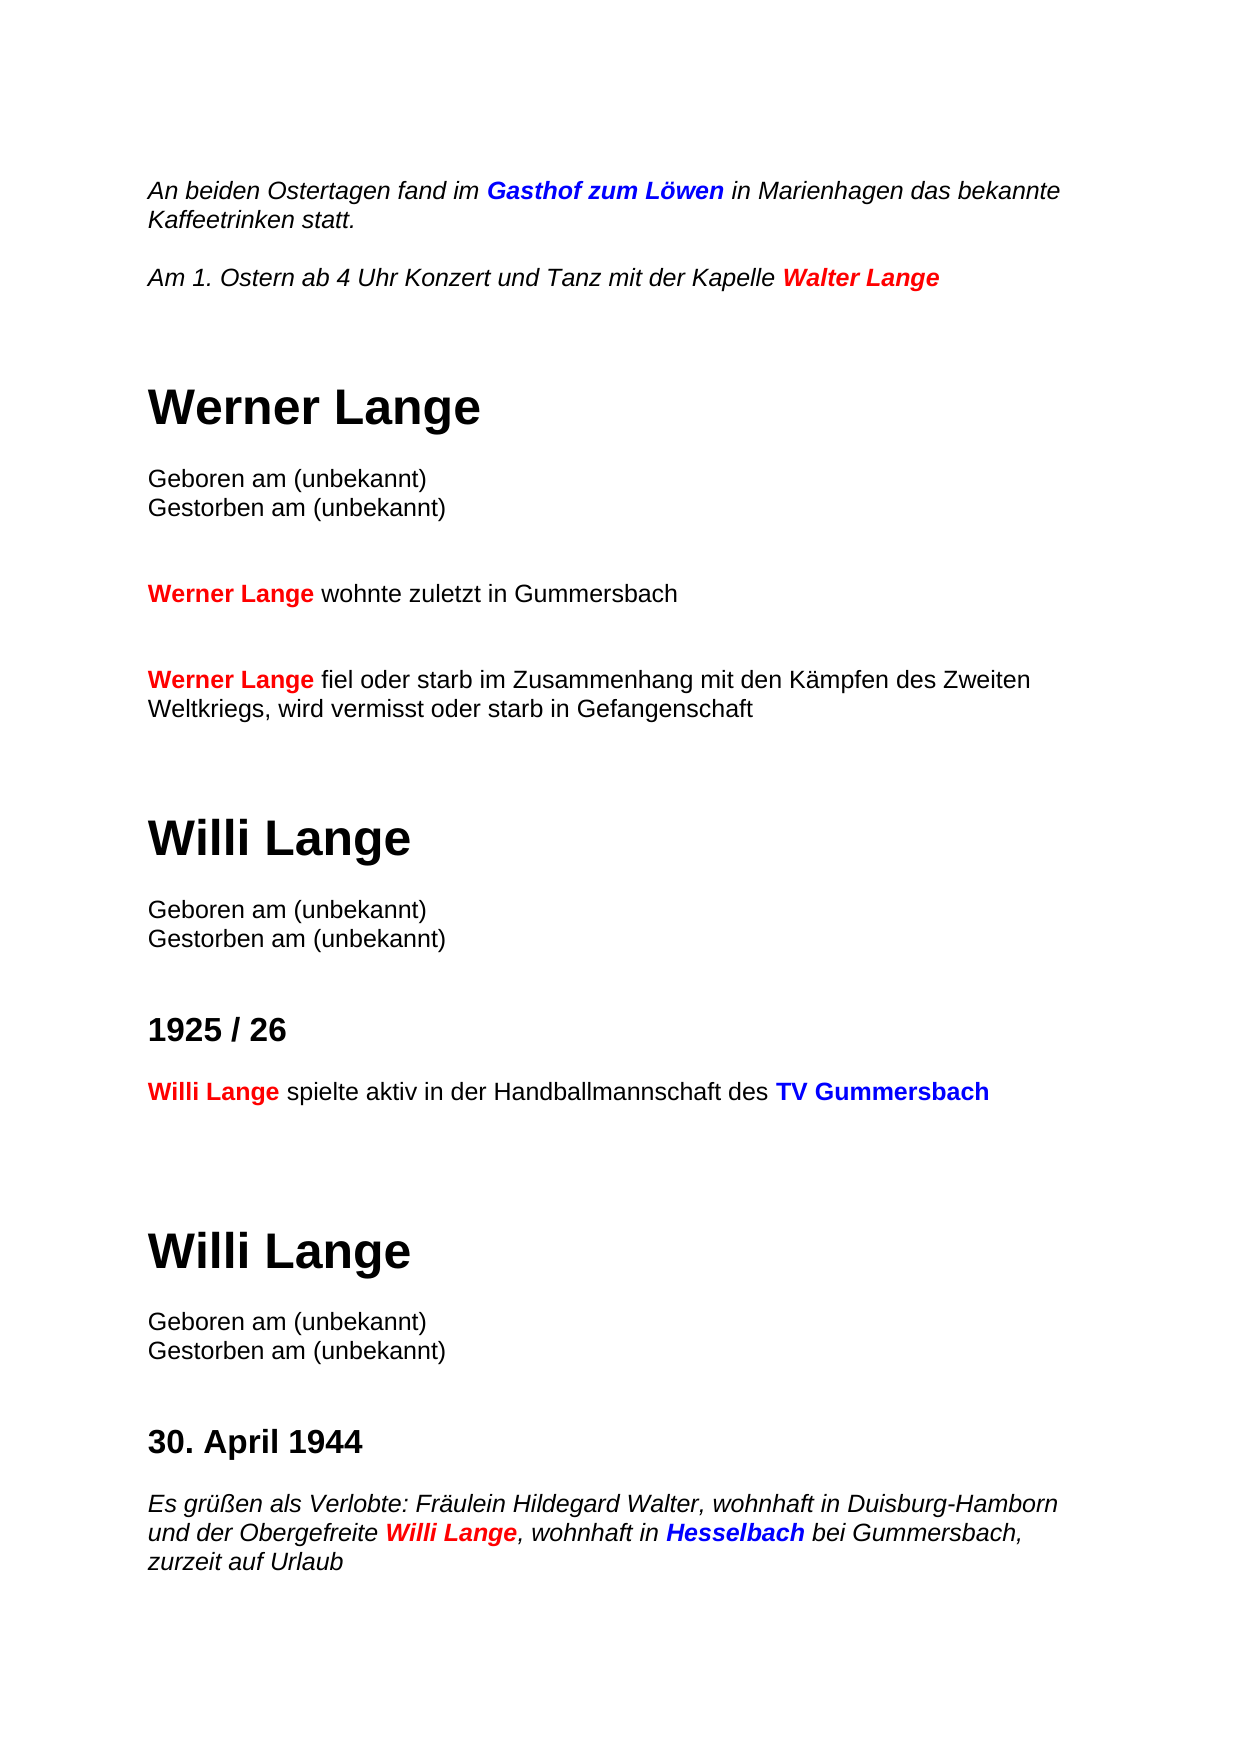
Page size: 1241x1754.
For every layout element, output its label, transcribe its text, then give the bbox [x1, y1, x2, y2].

text Willi Lange [148, 1221, 1093, 1278]
text Werner Lange fiel oder starb im Zusammenhang mit den Kämpfen des Zweiten Weltkriegs, wird vermisst oder starb in Gefangenschaft [148, 665, 1093, 723]
text Es grüßen als Verlobte: Fräulein Hildegard Walter, wohnhaft in Duisburg-Hamborn und der Obergefreite Willi Lange, wohnhaft in Hesselbach bei Gummersbach, zurzeit auf Urlaub [148, 1489, 1093, 1576]
text Werner Lange wohnte zuletzt in Gummersbach [148, 579, 1093, 608]
text 30. April 1944 [148, 1422, 1093, 1461]
text An beiden Ostertagen fand im Gasthof zum Löwen in Marienhagen das bekannte Kaffeetrinken statt. [148, 176, 1093, 234]
text Am 1. Ostern ab 4 Uhr Konzert und Tanz mit der Kapelle Walter Lange [148, 263, 1093, 291]
text Gestorben am (unbekannt) [148, 493, 1093, 521]
text Geboren am (unbekannt) [148, 895, 1093, 924]
text 1925 / 26 [148, 1010, 1093, 1048]
text Werner Lange [148, 378, 1093, 435]
text Gestorben am (unbekannt) [148, 924, 1093, 953]
text Geboren am (unbekannt) [148, 1307, 1093, 1336]
text Willi Lange [148, 809, 1093, 866]
text Geboren am (unbekannt) [148, 464, 1093, 493]
text Willi Lange spielte aktiv in der Handballmannschaft des TV Gummersbach [148, 1077, 1093, 1106]
text Gestorben am (unbekannt) [148, 1336, 1093, 1365]
